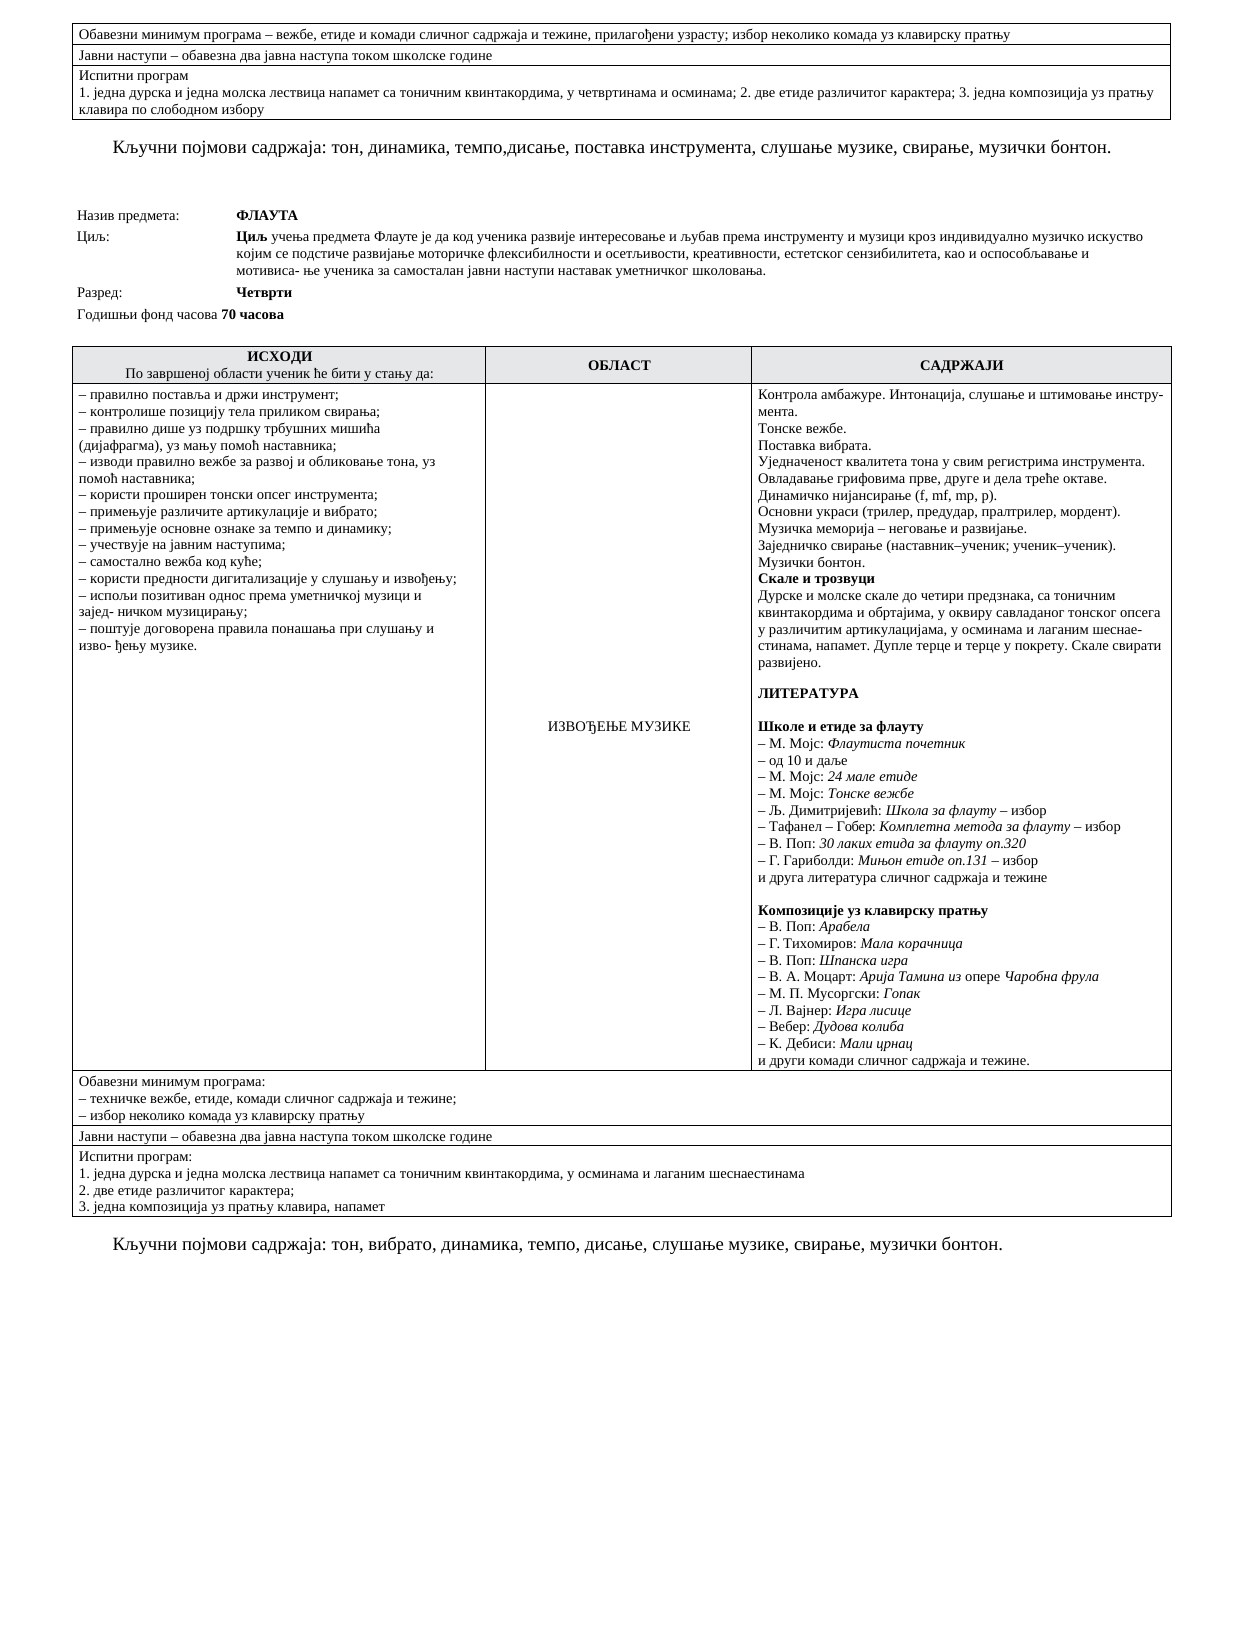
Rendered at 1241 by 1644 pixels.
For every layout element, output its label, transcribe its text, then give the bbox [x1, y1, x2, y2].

text Назив предмета: ФЛАУТА [77, 206, 1182, 223]
text Циљ: Циљ учења предмета Флауте је да код ученика рaзвиjе интeрeсoвaње и љубав према инструменту и музици кроз индивидуално музичко искуство којим се подстиче развијање моторичке флексибилности и осетљивости, креативности, естетског сензибилитета, као и оспособљавање и мотивиса- ње ученика за самосталан јавни наступи наставак уметничког школовања. [77, 228, 1156, 278]
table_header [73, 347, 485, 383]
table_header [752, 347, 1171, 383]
text Разред: Четврти [77, 283, 1182, 300]
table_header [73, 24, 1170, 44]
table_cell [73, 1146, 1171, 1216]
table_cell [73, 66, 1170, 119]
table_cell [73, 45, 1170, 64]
text Годишњи фонд часова 70 часова [77, 305, 1182, 322]
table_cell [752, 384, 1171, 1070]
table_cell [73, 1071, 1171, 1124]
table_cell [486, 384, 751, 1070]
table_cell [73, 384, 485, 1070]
text Кључни појмови садржаја: тон, динамика, темпо,дисање, поставка инструмента, слушање музике, свирање, музички бонтон. [112, 136, 1182, 158]
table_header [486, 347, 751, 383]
text Кључни појмови садржаја: тон, вибрато, динамика, темпо, дисање, слушање музике, свирање, музички бонтон. [112, 1233, 1182, 1255]
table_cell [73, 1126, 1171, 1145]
